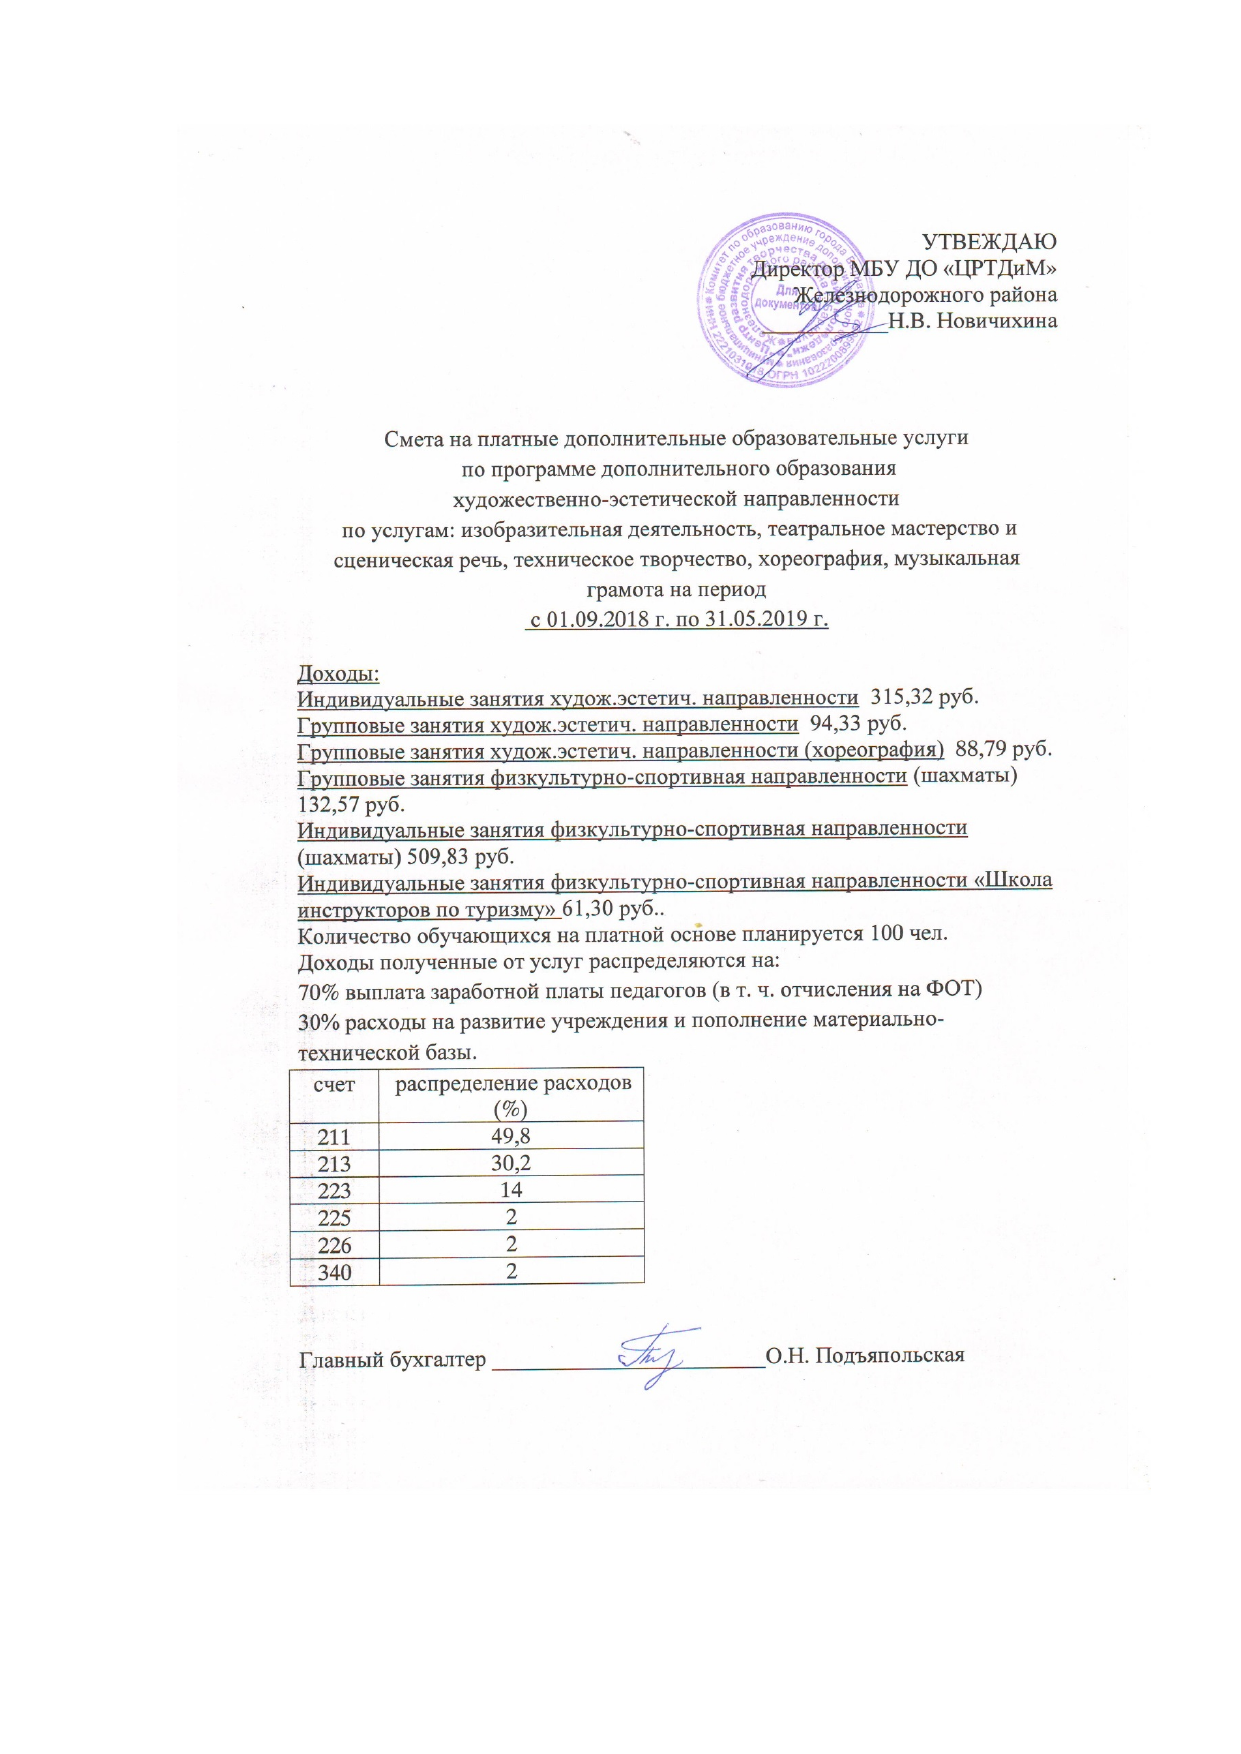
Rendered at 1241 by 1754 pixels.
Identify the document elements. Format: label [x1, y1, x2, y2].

picture [177, 118, 1151, 1495]
